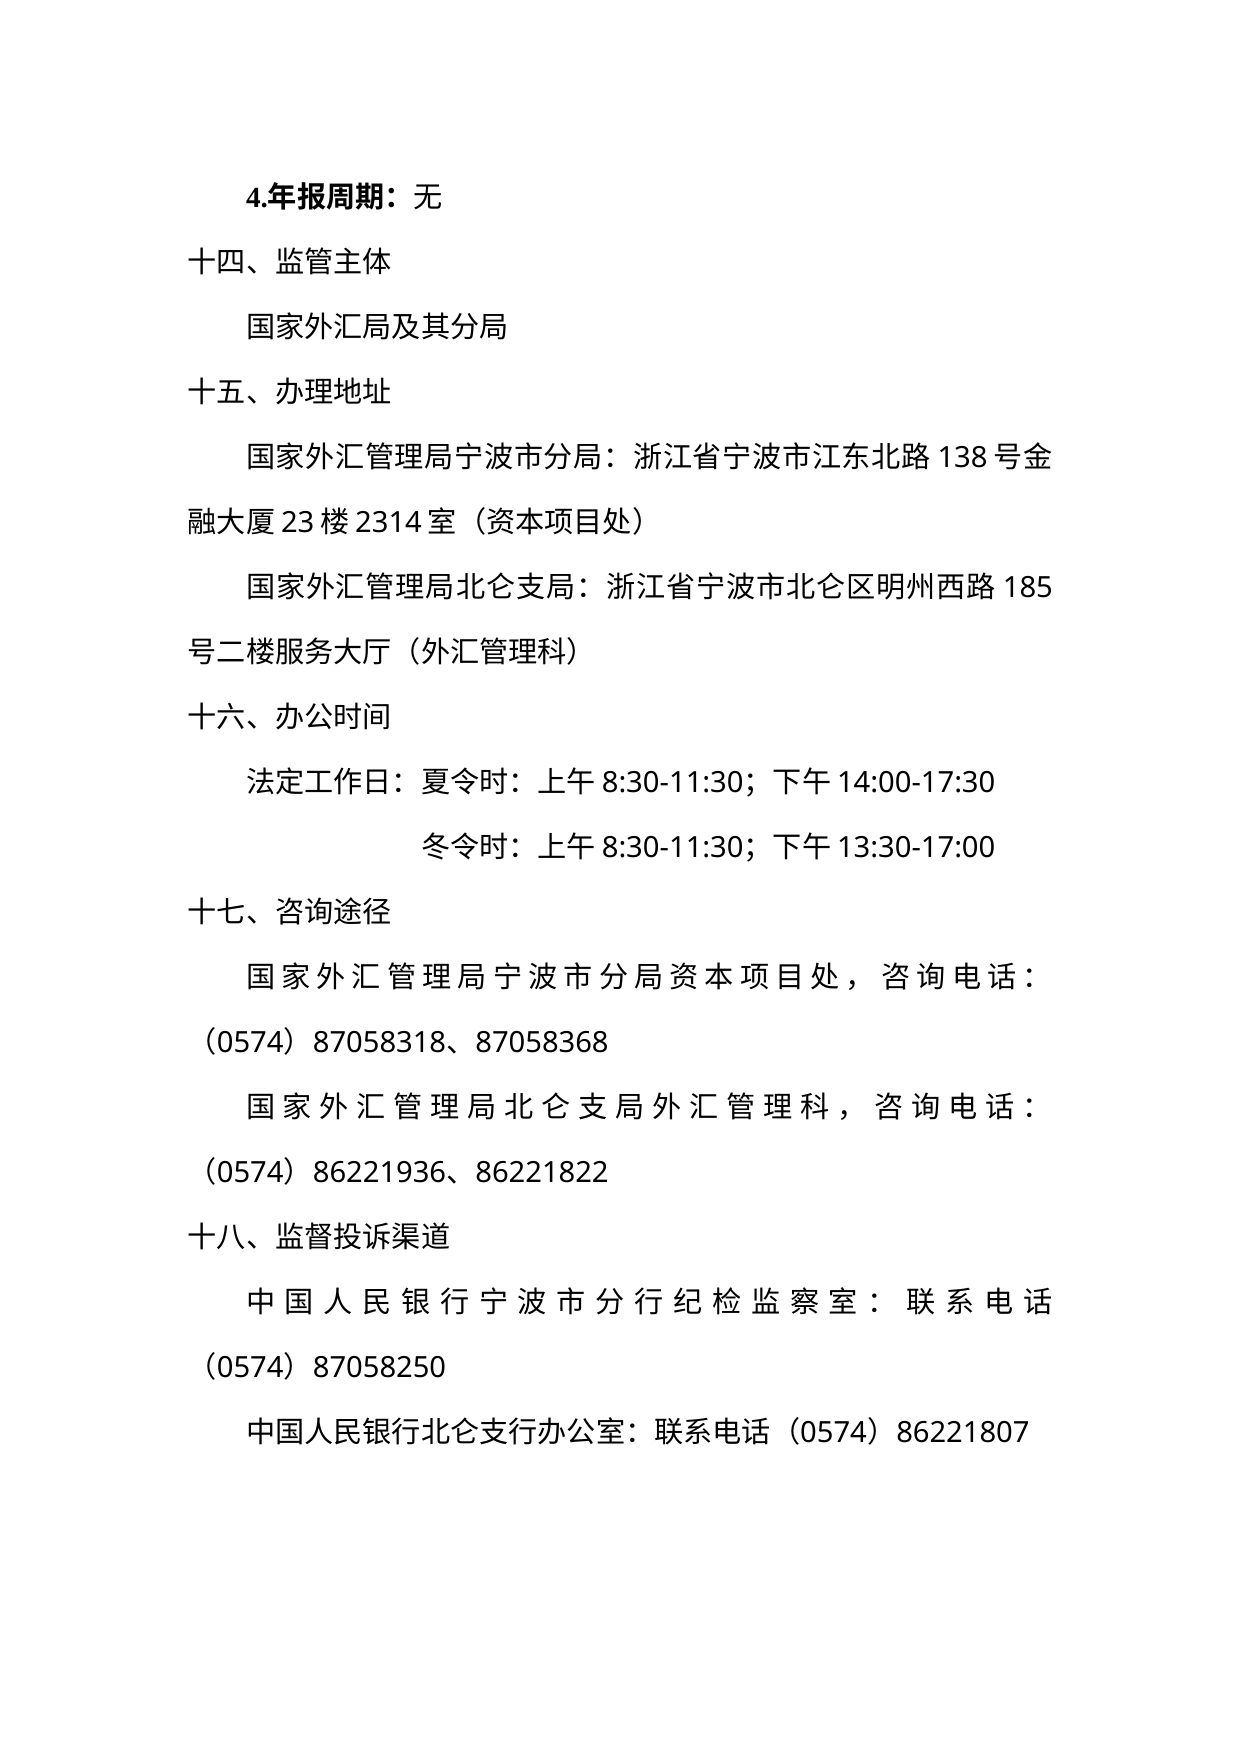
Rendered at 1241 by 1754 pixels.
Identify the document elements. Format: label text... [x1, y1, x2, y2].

text 十六、办公时间 [187, 682, 1053, 747]
text 国家外汇局及其分局 [187, 292, 1053, 357]
text 国家外汇管理局北仑支局外汇管理科，咨询电话：（0574）86221936、86221822 [187, 1072, 1053, 1202]
text 十七、咨询途径 [187, 877, 1053, 942]
text 冬令时：上午8:30-11:30；下午13:30-17:00 [187, 812, 1053, 877]
text 十八、监督投诉渠道 [187, 1202, 1053, 1267]
text 十五、办理地址 [187, 357, 1053, 422]
text 中国人民银行北仑支行办公室：联系电话（0574）86221807 [187, 1397, 1053, 1462]
text 国家外汇管理局宁波市分局资本项目处，咨询电话：（0574）87058318、87058368 [187, 942, 1053, 1072]
text 国家外汇管理局北仑支局：浙江省宁波市北仑区明州西路185号二楼服务大厅（外汇管理科） [187, 552, 1053, 682]
text 国家外汇管理局宁波市分局：浙江省宁波市江东北路138号金融大厦23楼2314室（资本项目处） [187, 422, 1053, 552]
text 十四、监管主体 [187, 227, 1053, 292]
text 4.年报周期：无 [187, 162, 1053, 227]
text 中国人民银行宁波市分行纪检监察室：联系电话（0574）87058250 [187, 1267, 1053, 1397]
text 法定工作日：夏令时：上午8:30-11:30；下午14:00-17:30 [187, 747, 1053, 812]
